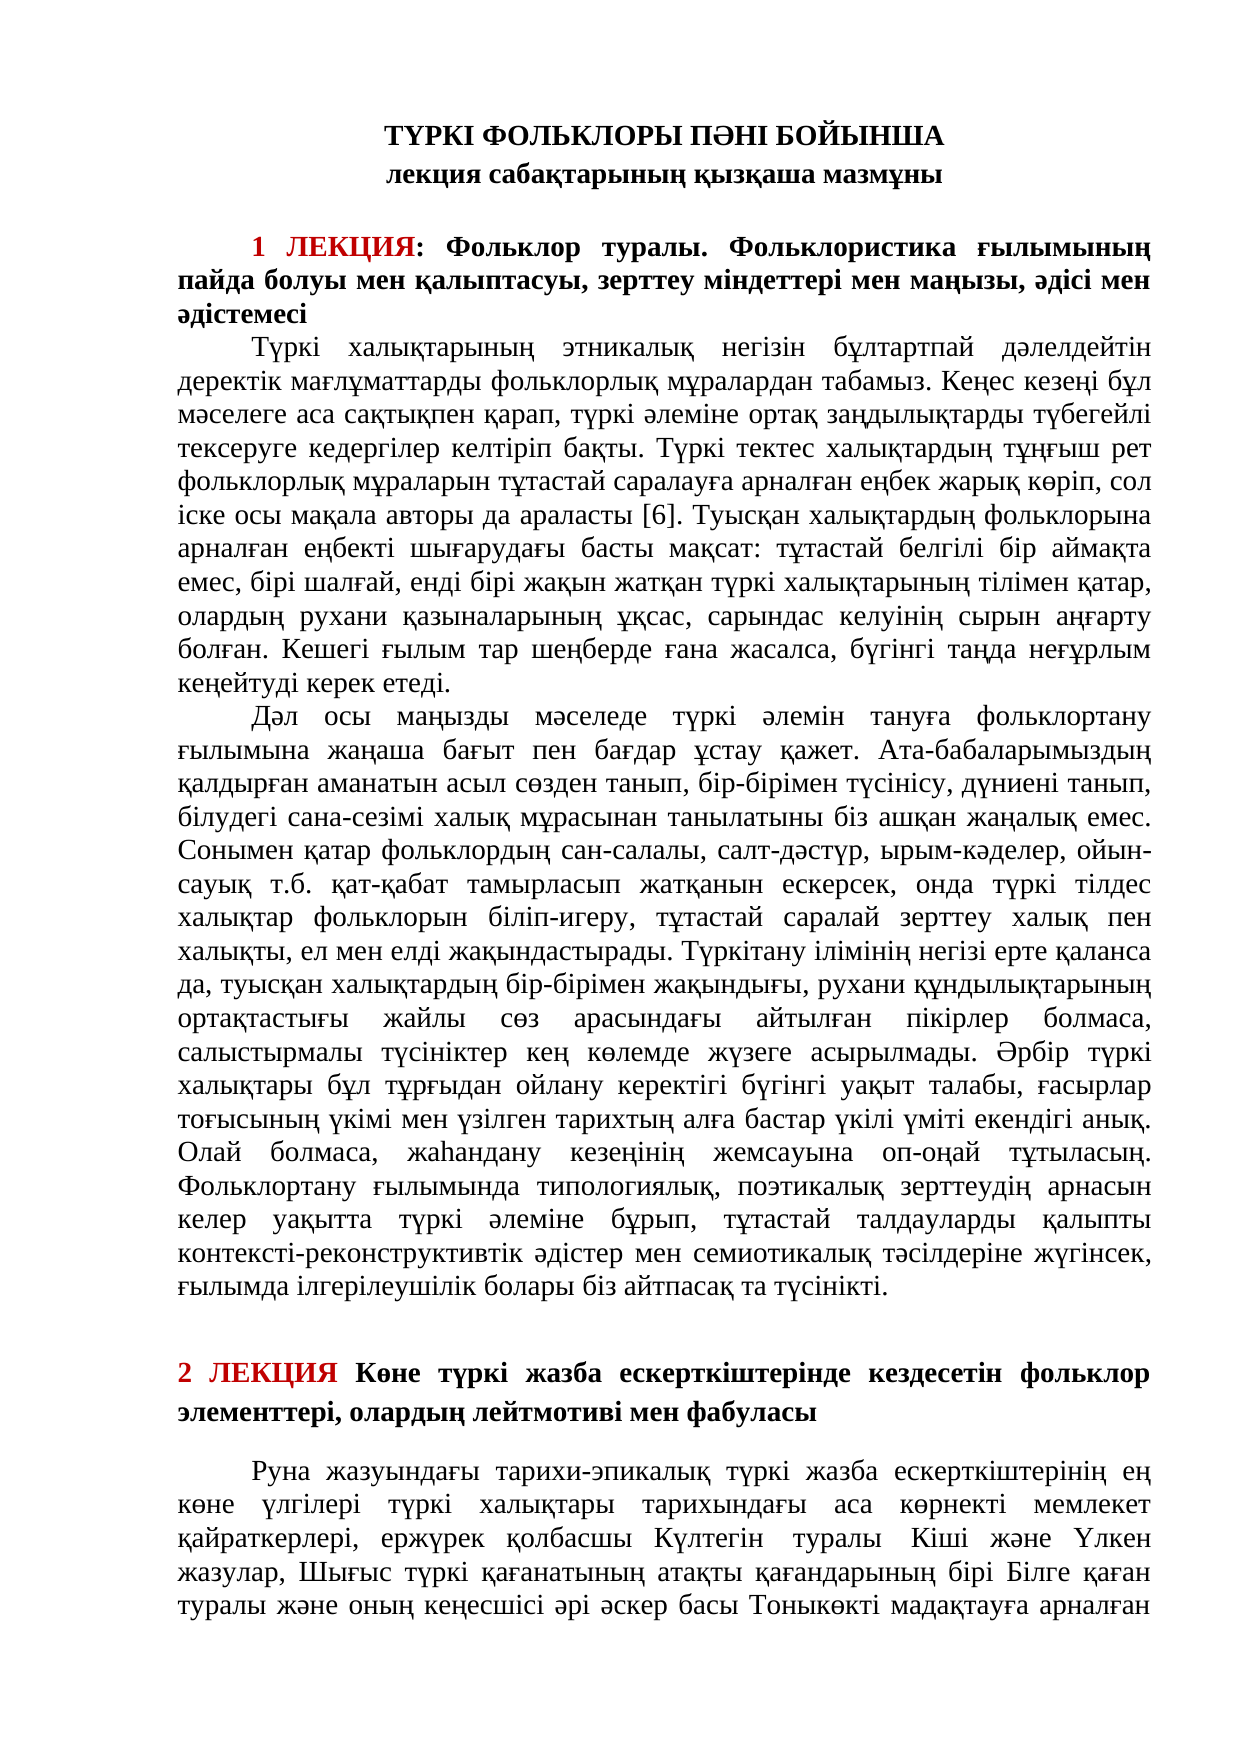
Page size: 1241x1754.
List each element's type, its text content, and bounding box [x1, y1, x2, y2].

text 1 ЛЕКЦИЯ: Фольклор туралы. Фольклористика ғылымының пайда болуы мен қалыптасуы, зерттеу міндеттері мен маңызы, әдісі мен әдістемесі [177, 229, 1152, 329]
text лекция сабақтарының қызқаша мазмұны [177, 157, 1152, 190]
text ТҮРКІ ФОЛЬКЛОРЫ ПӘНІ БОЙЫНША [177, 118, 1152, 152]
text 2 ЛЕКЦИЯ Көне түркі жазба ескерткіштерінде кездесетін фольклор элементтері, олардың лейтмотиві мен фабуласы [177, 1355, 1152, 1427]
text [177, 1453, 1152, 1621]
text Дәл осы маңызды мәселеде түркі әлемін тануға фольклортану ғылымына жаңаша бағыт пен бағдар ұстау қажет. Ата-бабаларымыздың қалдырған аманатын асыл сөзден танып, бір-бірімен түсінісу, дүниені танып, білудегі сана-сезімі халық мұрасынан танылатыны біз ашқан жаңалық емес. Сонымен қатар фольклордың сан-салалы, салт-дәстүр, ырым-кәделер, ойын-сауық т.б. қат-қабат тамырласып жатқанын ескерсек, онда түркі тілдес халықтар фольклорын біліп-игеру, тұтастай саралай зерттеу халық пен халықты, ел мен елді жақындастырады. Түркітану ілімінің негізі ерте қаланса да, туысқан халықтардың бір-бірімен жақындығы, рухани құндылықтарының ортақтастығы жайлы сөз арасындағы айтылған пікірлер болмаса, салыстырмалы түсініктер кең көлемде жүзеге асырылмады. Әрбір түркі халықтары бұл тұрғыдан ойлану керектігі бүгінгі уақыт талабы, ғасырлар тоғысының үкімі мен үзілген тарихтың алға бастар үкілі үміті екендігі анық. Олай болмаса, жаһандану кезеңінің жемсауына оп-оңай тұтыласың. Фольклортану ғылымында типологиялық, поэтикалық зерттеудің арнасын келер уақытта түркі әлеміне бұрып, тұтастай талдауларды қалыпты контексті-реконструктивтік әдістер мен семиотикалық тәсілдеріне жүгінсек, ғылымда ілгерілеушілік болары біз айтпасақ та түсінікті. [177, 698, 1152, 1302]
text Түркі халықтарының этникалық негізін бұлтартпай дәлелдейтін деректік мағлұматтарды фольклорлық мұралардан табамыз. Кеңес кезеңі бұл мәселеге аса сақтықпен қарап, түркі әлеміне ортақ заңдылықтарды түбегейлі тексеруге кедергілер келтіріп бақты. Түркі тектес халықтардың тұңғыш рет фольклорлық мұраларын тұтастай саралауға арналған еңбек жарық көріп, сол іске осы мақала авторы да араласты [6]. Туысқан халықтардың фольклорына арналған еңбекті шығарудағы басты мақсат: тұтастай белгілі бір аймақта емес, бірі шалғай, енді бірі жақын жатқан түркі халықтарының тілімен қатар, олардың рухани қазыналарының ұқсас, сарындас келуінің сырын аңғарту болған. Кешегі ғылым тар шеңберде ғана жасалса, бүгінгі таңда неғұрлым кеңейтуді керек етеді. [177, 329, 1152, 698]
